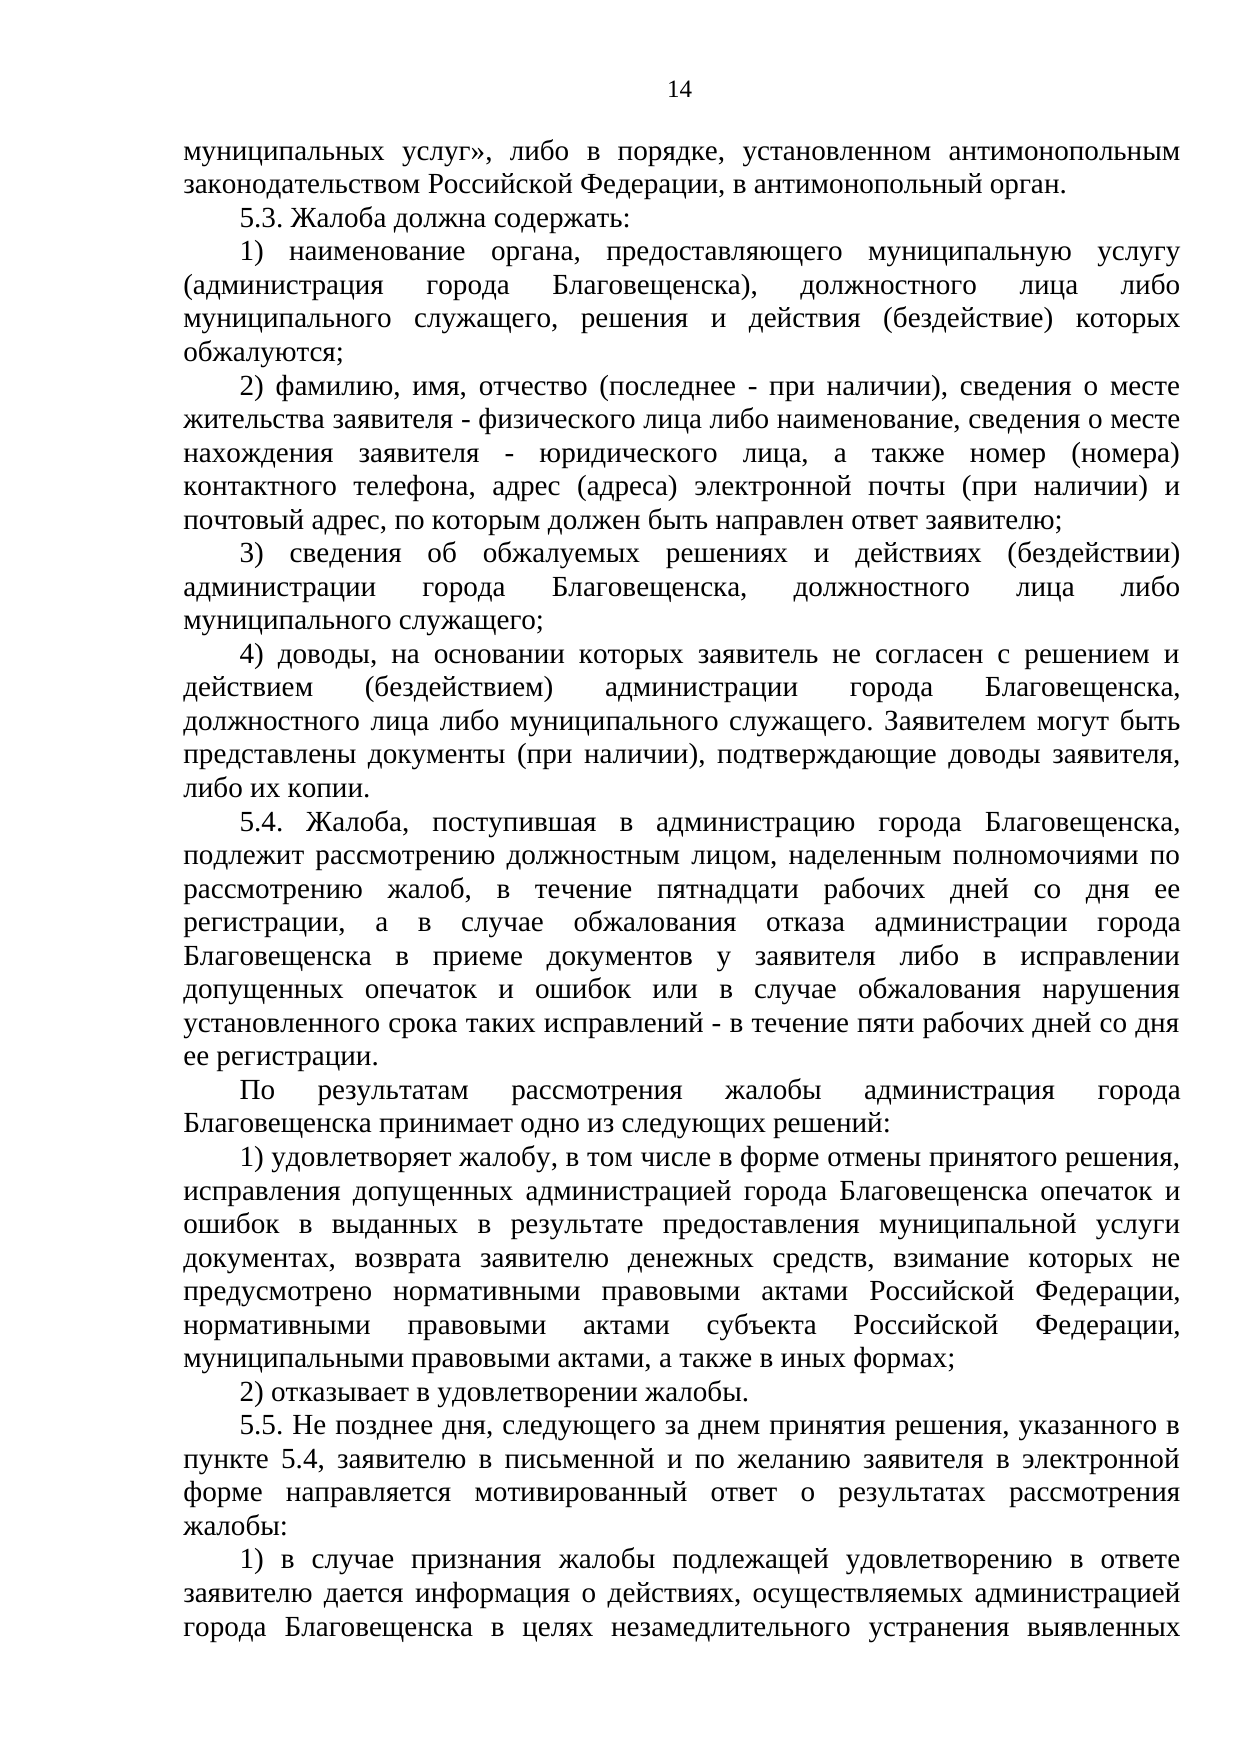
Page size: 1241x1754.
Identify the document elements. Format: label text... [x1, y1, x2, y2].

text 1) наименование органа, предоставляющего муниципальную услугу (администрация города Благовещенска), должностного лица либо муниципального служащего, решения и действия (бездействие) которых обжалуются; [183, 233, 1181, 368]
text По результатам рассмотрения жалобы администрация города Благовещенска принимает одно из следующих решений: [183, 1072, 1181, 1139]
text 5.4. Жалоба, поступившая в администрацию города Благовещенска, подлежит рассмотрению должностным лицом, наделенным полномочиями по рассмотрению жалоб, в течение пятнадцати рабочих дней со дня ее регистрации, а в случае обжалования отказа администрации города Благовещенска в приеме документов у заявителя либо в исправлении допущенных опечаток и ошибок или в случае обжалования нарушения установленного срока таких исправлений - в течение пяти рабочих дней со дня ее регистрации. [183, 804, 1181, 1072]
text 5.5. Не позднее дня, следующего за днем принятия решения, указанного в пункте 5.4, заявителю в письменной и по желанию заявителя в электронной форме направляется мотивированный ответ о результатах рассмотрения жалобы: [183, 1407, 1181, 1542]
text 1) удовлетворяет жалобу, в том числе в форме отмены принятого решения, исправления допущенных администрацией города Благовещенска опечаток и ошибок в выданных в результате предоставления муниципальной услуги документах, возврата заявителю денежных средств, взимание которых не предусмотрено нормативными правовыми актами Российской Федерации, нормативными правовыми актами субъекта Российской Федерации, муниципальными правовыми актами, а также в иных формах; [183, 1139, 1181, 1374]
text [183, 133, 1181, 200]
text 2) отказывает в удовлетворении жалобы. [183, 1374, 1181, 1407]
text 2) фамилию, имя, отчество (последнее - при наличии), сведения о месте жительства заявителя - физического лица либо наименование, сведения о месте нахождения заявителя - юридического лица, а также номер (номера) контактного телефона, адрес (адреса) электронной почты (при наличии) и почтовый адрес, по которым должен быть направлен ответ заявителю; [183, 368, 1181, 535]
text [183, 1542, 1181, 1642]
text 4) доводы, на основании которых заявитель не согласен с решением и действием (бездействием) администрации города Благовещенска, должностного лица либо муниципального служащего. Заявителем могут быть представлены документы (при наличии), подтверждающие доводы заявителя, либо их копии. [183, 636, 1181, 804]
text 5.3. Жалоба должна содержать: [183, 200, 1181, 233]
text 3) сведения об обжалуемых решениях и действиях (бездействии) администрации города Благовещенска, должностного лица либо муниципального служащего; [183, 535, 1181, 636]
